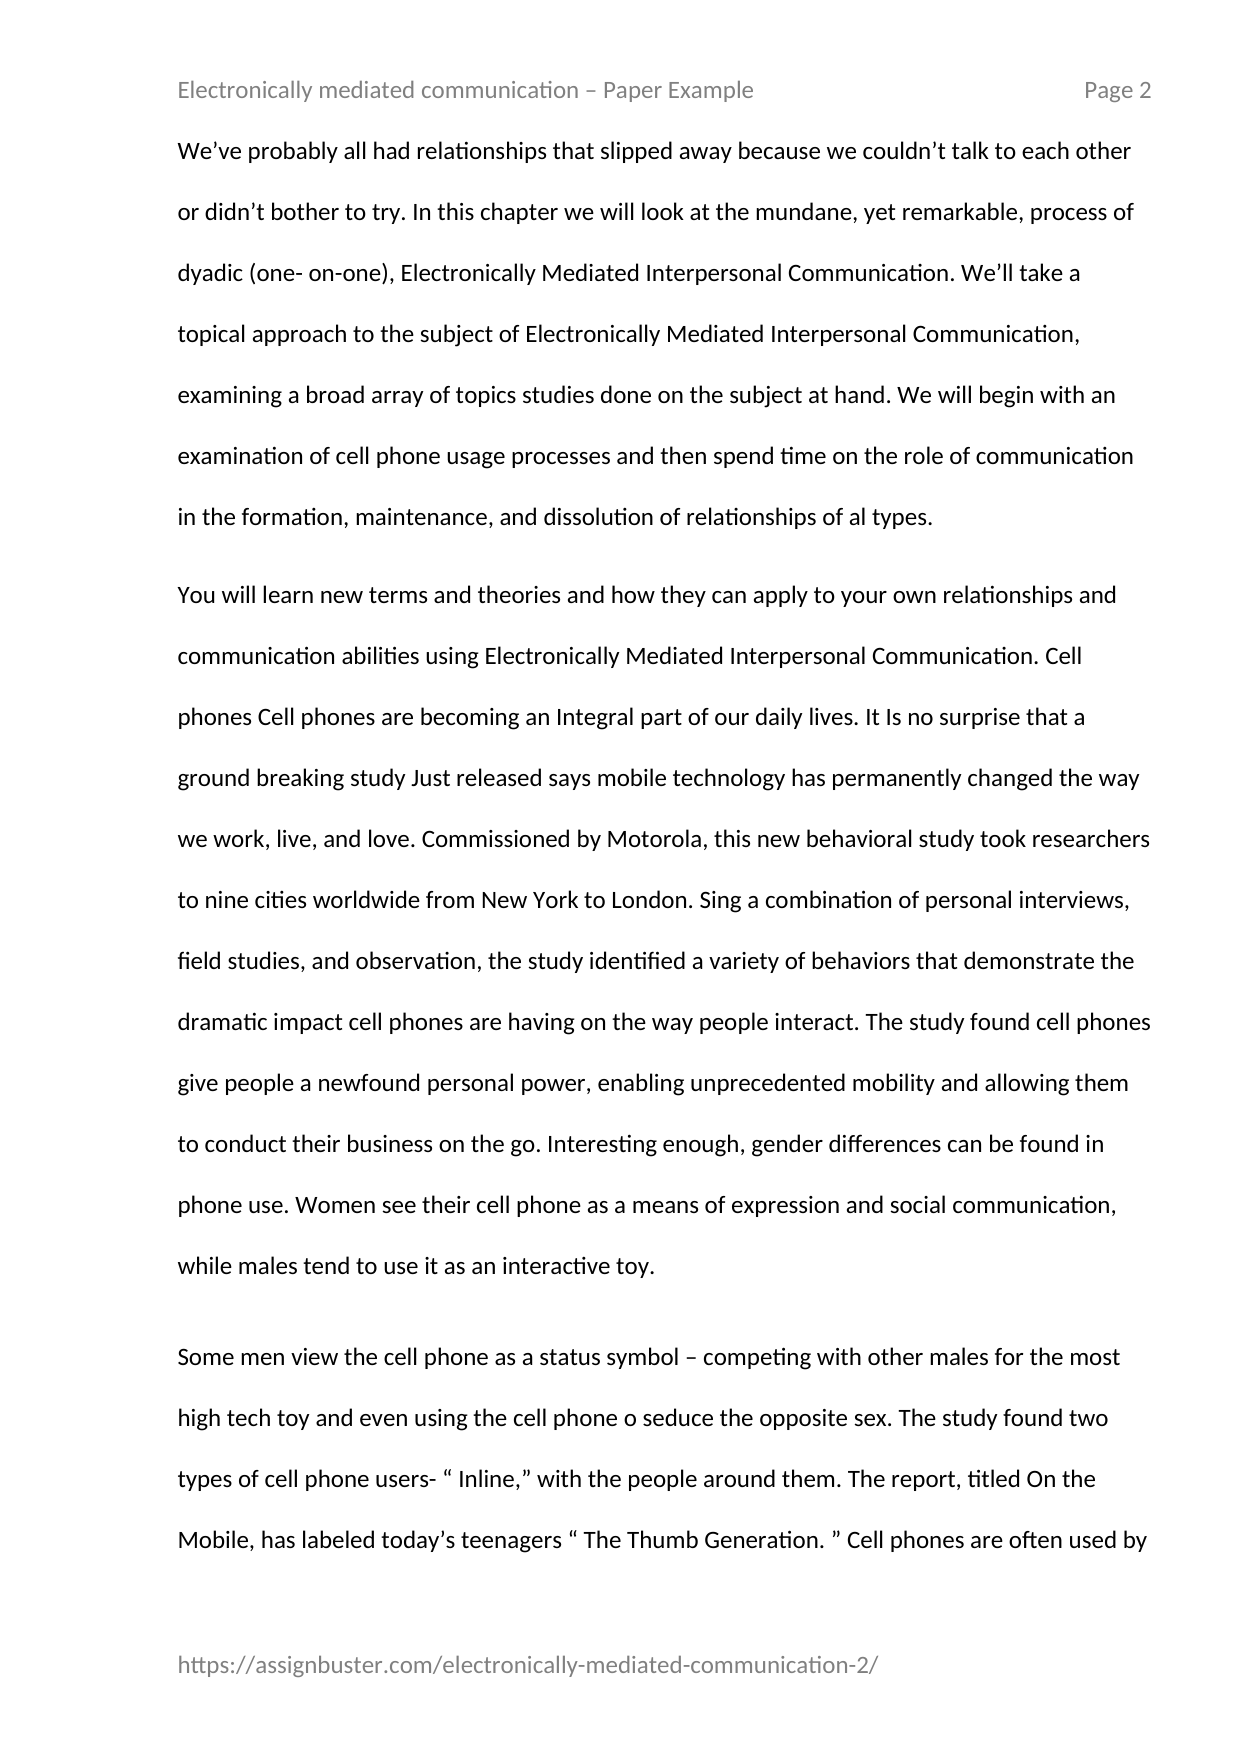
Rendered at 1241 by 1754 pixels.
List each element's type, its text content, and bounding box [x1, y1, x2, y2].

text We’ve probably all had relationships that slipped away because we couldn’t talk to each other or didn’t bother to try. In this chapter we will look at the mundane, yet remarkable, process of dyadic (one- on-one), Electronically Mediated Interpersonal Communication. We’ll take a topical approach to the subject of Electronically Mediated Interpersonal Communication, examining a broad array of topics studies done on the subject at hand. We will begin with an examination of cell phone usage processes and then spend time on the role of communication in the formation, maintenance, and dissolution of relationships of al types. [177, 135, 1152, 532]
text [177, 1341, 1152, 1554]
text You will learn new terms and theories and how they can apply to your own relationships and communication abilities using Electronically Mediated Interpersonal Communication. Cell phones Cell phones are becoming an Integral part of our daily lives. It Is no surprise that a ground breaking study Just released says mobile technology has permanently changed the way we work, live, and love. Commissioned by Motorola, this new behavioral study took researchers to nine cities worldwide from New York to London. Sing a combination of personal interviews, field studies, and observation, the study identified a variety of behaviors that demonstrate the dramatic impact cell phones are having on the way people interact. The study found cell phones give people a newfound personal power, enabling unprecedented mobility and allowing them to conduct their business on the go. Interesting enough, gender differences can be found in phone use. Women see their cell phone as a means of expression and social communication, while males tend to use it as an interactive toy. [177, 579, 1152, 1281]
